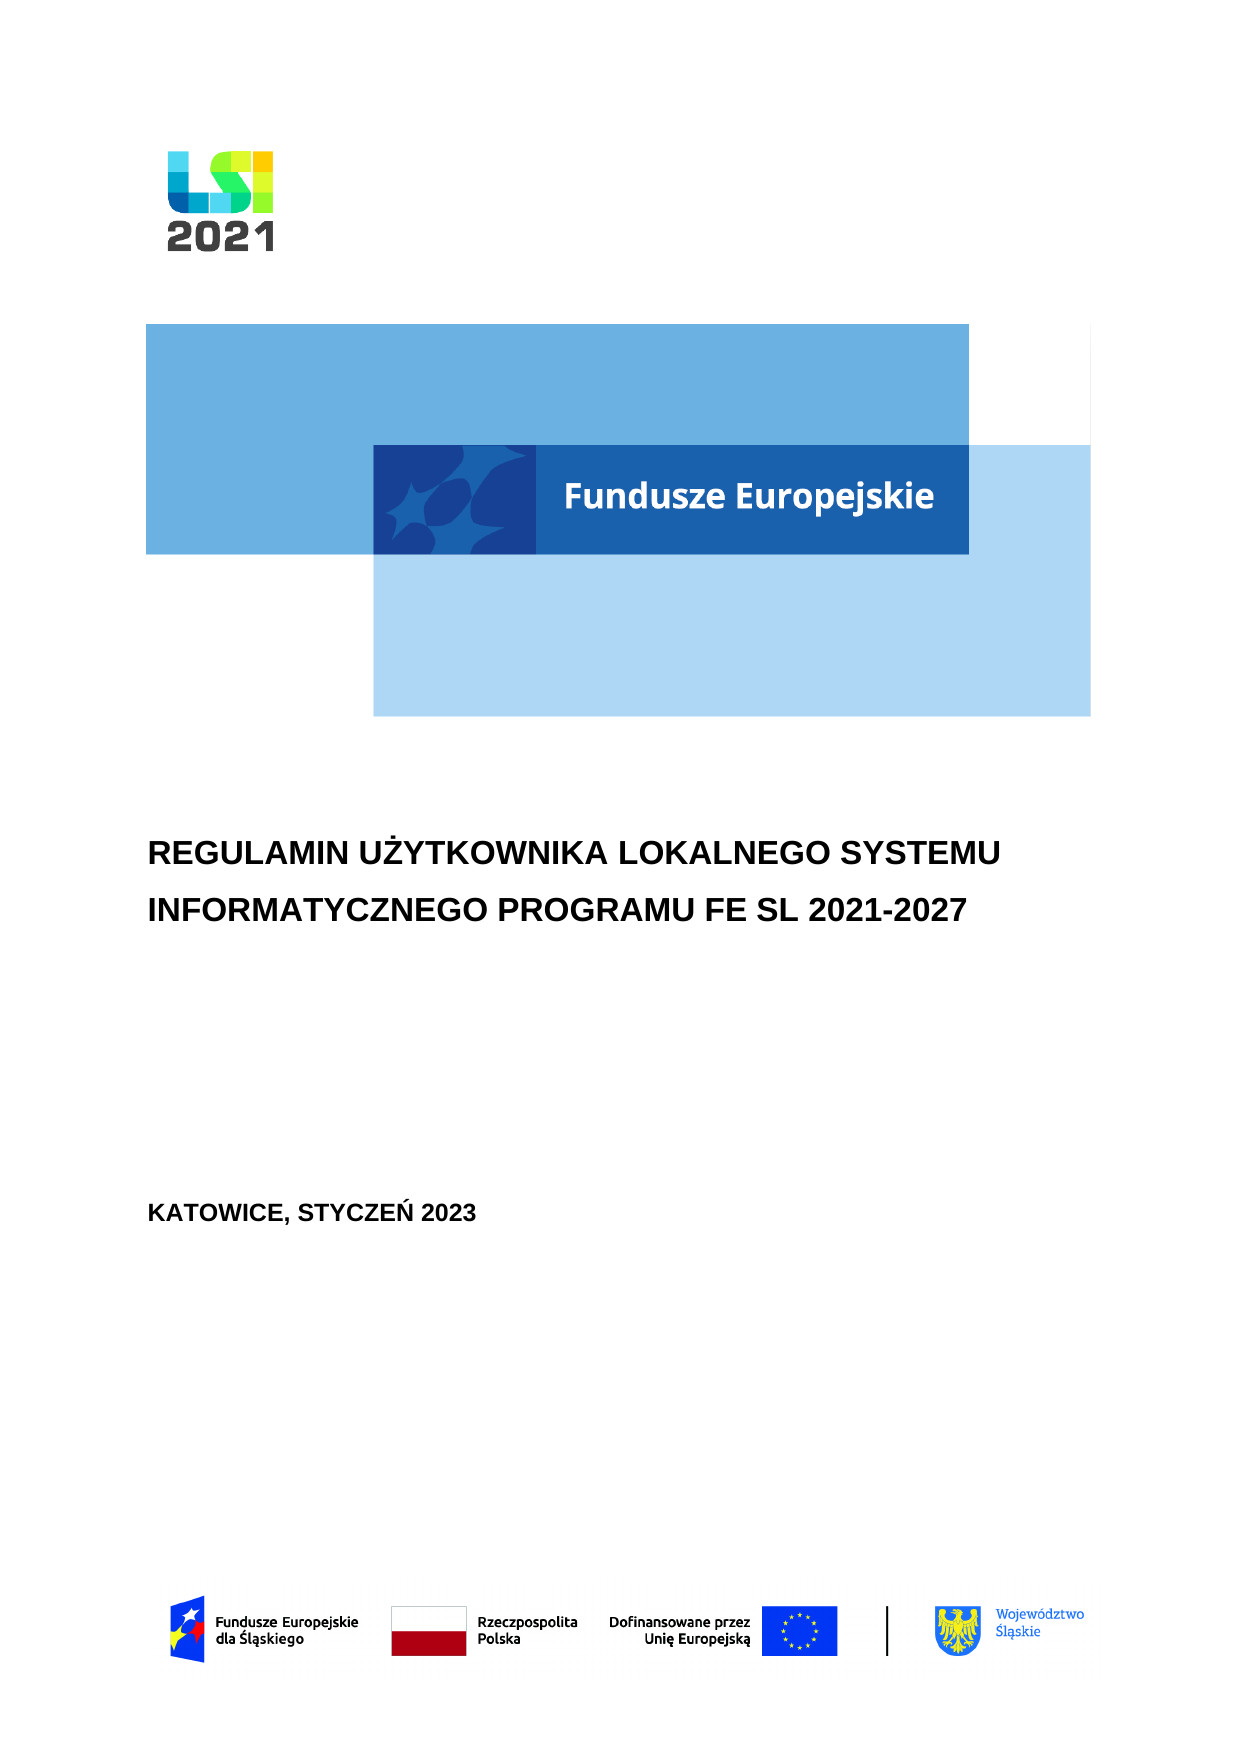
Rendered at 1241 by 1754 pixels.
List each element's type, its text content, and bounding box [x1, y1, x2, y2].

picture [154, 1579, 1100, 1679]
text REGULAMIN UŻYTKOWNIKA LOKALNEGO SYSTEMU INFORMATYCZNEGO PROGRAMU FE SL 2021-2027 [147, 833, 1093, 929]
text KATOWICE, STYCZEŃ 2023 [147, 1198, 1093, 1227]
picture [146, 324, 1091, 717]
picture [146, 146, 295, 267]
